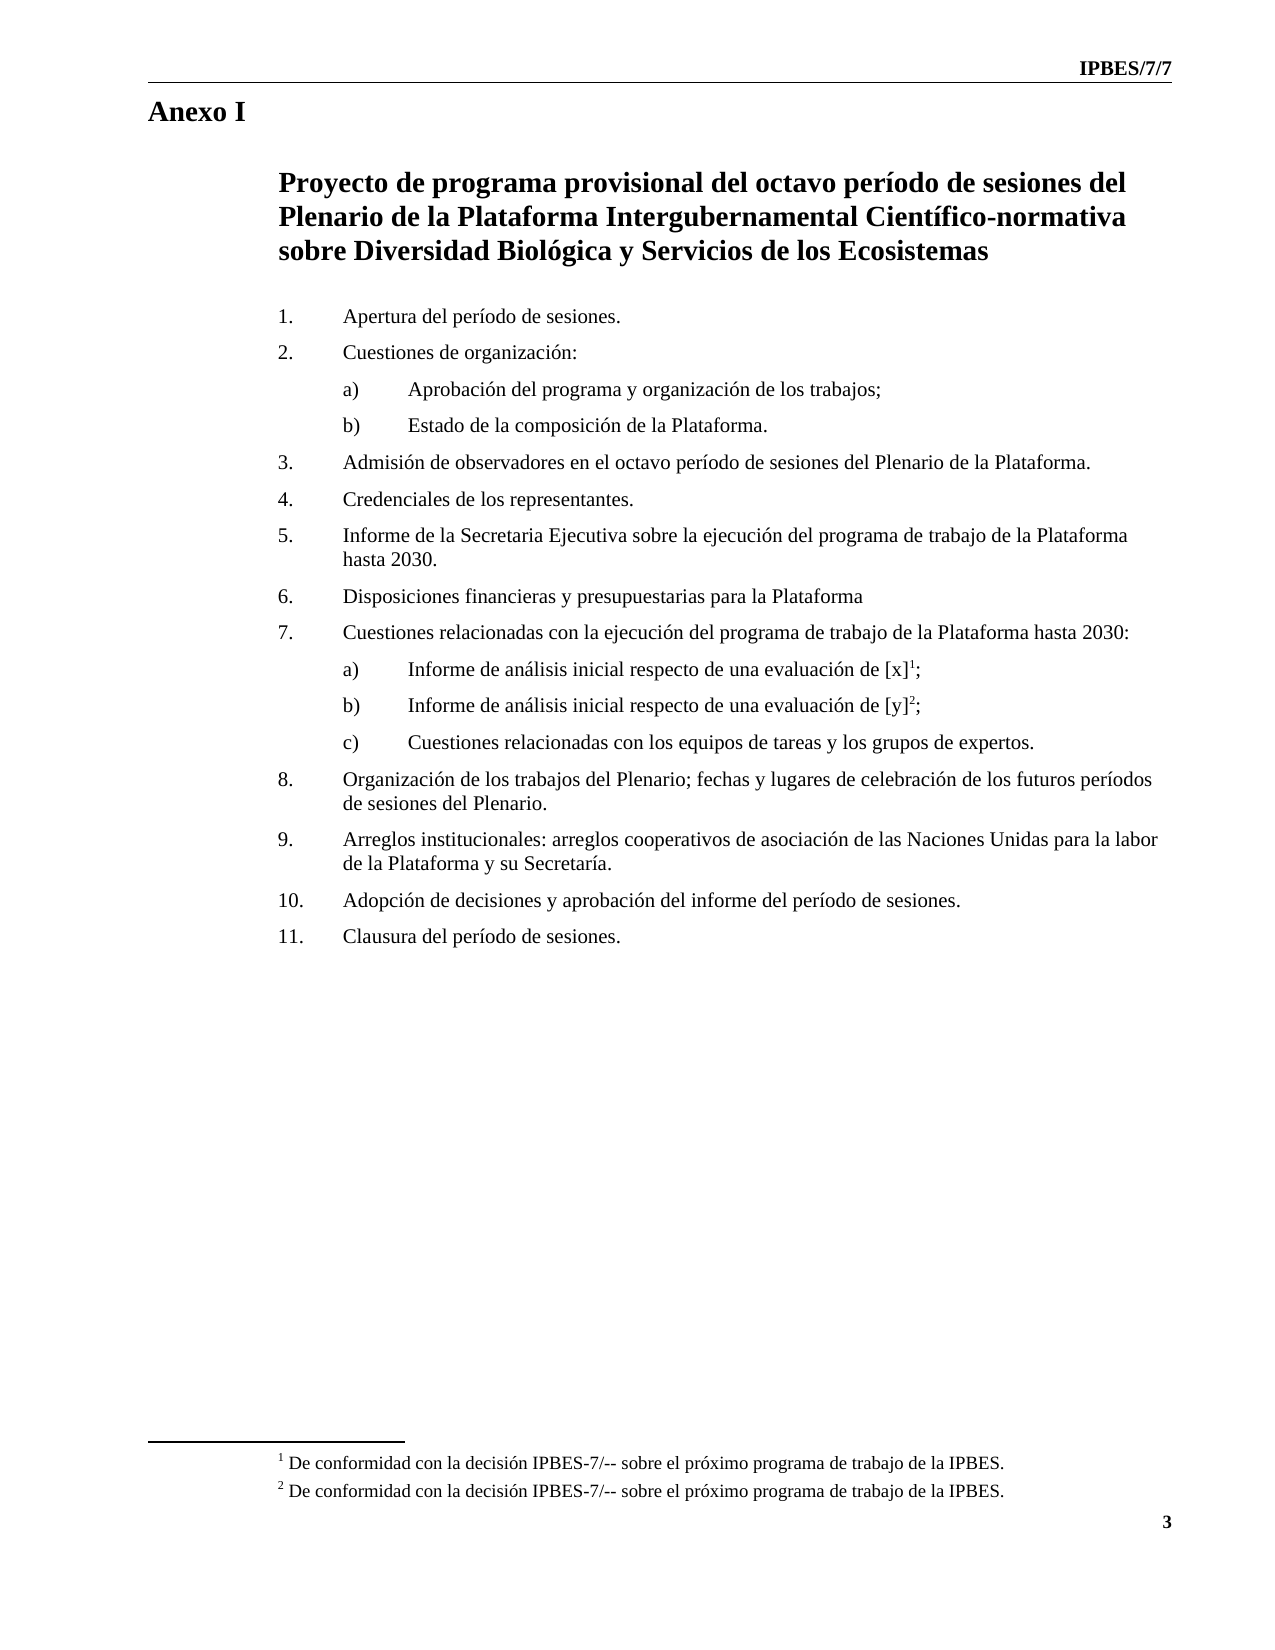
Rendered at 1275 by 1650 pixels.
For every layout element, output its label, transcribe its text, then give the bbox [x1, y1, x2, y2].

list Clausura del período de sesiones. [278, 924, 1172, 948]
text Anexo I [148, 94, 1172, 128]
list Apertura del período de sesiones. [278, 304, 1172, 328]
text Proyecto de programa provisional del octavo período de sesiones del Plenario de la Plataforma Intergubernamental Científico-normativa sobre Diversidad Biológica y Servicios de los Ecosistemas [278, 166, 1172, 266]
list Admisión de observadores en el octavo período de sesiones del Plenario de la Plataforma. [278, 450, 1172, 474]
list Estado de la composición de la Plataforma. [343, 413, 1172, 437]
list Informe de análisis inicial respecto de una evaluación de [y]; [343, 693, 1172, 717]
list Aprobación del programa y organización de los trabajos; [343, 377, 1172, 401]
list Disposiciones financieras y presupuestarias para la Plataforma [278, 584, 1172, 608]
list Arreglos institucionales: arreglos cooperativos de asociación de las Naciones Unidas para la labor de la Plataforma y su Secretaría. [278, 827, 1172, 875]
list Cuestiones de organización: [278, 340, 1172, 364]
list Cuestiones relacionadas con los equipos de tareas y los grupos de expertos. [343, 730, 1172, 754]
list Credenciales de los representantes. [278, 486, 1172, 511]
list Cuestiones relacionadas con la ejecución del programa de trabajo de la Plataforma hasta 2030: [278, 620, 1172, 644]
list Organización de los trabajos del Plenario; fechas y lugares de celebración de los futuros períodos de sesiones del Plenario. [278, 766, 1172, 814]
list Informe de la Secretaria Ejecutiva sobre la ejecución del programa de trabajo de la Plataforma hasta 2030. [278, 523, 1172, 571]
list Adopción de decisiones y aprobación del informe del período de sesiones. [278, 888, 1172, 912]
list Informe de análisis inicial respecto de una evaluación de [x]; [343, 657, 1172, 681]
